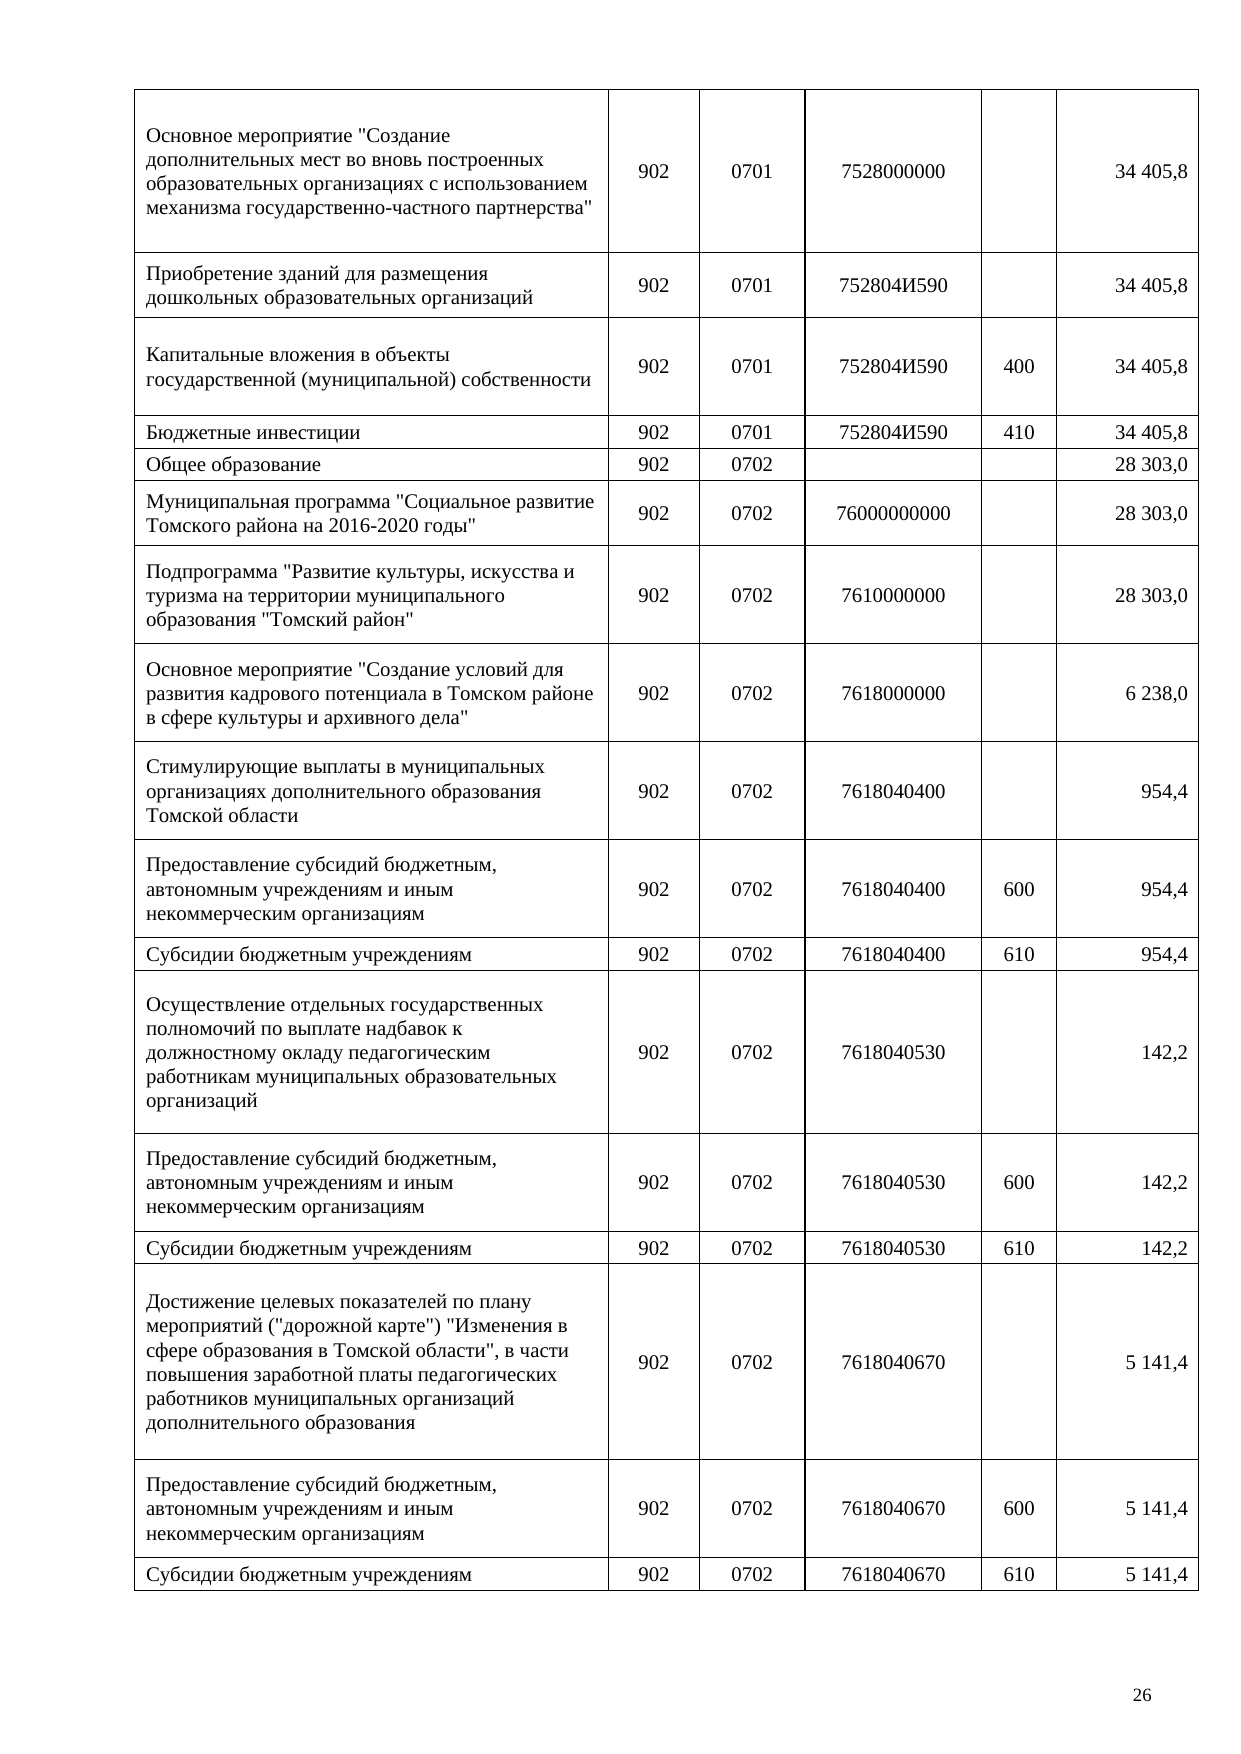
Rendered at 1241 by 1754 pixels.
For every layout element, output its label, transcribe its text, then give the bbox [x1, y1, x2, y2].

table_cell 902 [609, 840, 699, 937]
table_cell 0702 [700, 449, 804, 480]
table_cell Общее образование [135, 449, 608, 480]
table_cell 0702 [700, 481, 804, 545]
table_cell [135, 1460, 608, 1557]
table_cell 610 [982, 1232, 1056, 1263]
table_cell 7618040670 [806, 1264, 981, 1459]
table_cell 902 [609, 1460, 699, 1557]
table_cell 76000000000 [806, 481, 981, 545]
table_cell 600 [982, 1460, 1056, 1557]
table_cell 752804И590 [806, 253, 981, 317]
table_cell Муниципальная программа "Социальное развитие Томского района на 2016-2020 годы" [135, 481, 608, 545]
table_cell 0702 [700, 644, 804, 741]
table_cell 7618040400 [806, 840, 981, 937]
table_cell 7528000000 [806, 90, 981, 252]
table_cell Достижение целевых показателей по плану мероприятий ("дорожной карте") "Изменения в сфере образования в Томской области", в части повышения заработной платы педагогических работников муниципальных организаций дополнительного образования [135, 1264, 608, 1459]
table_cell [982, 644, 1056, 741]
table_cell Приобретение зданий для размещения дошкольных образовательных организаций [135, 253, 608, 317]
table_cell [982, 546, 1056, 643]
table_cell 902 [609, 938, 699, 969]
table_cell 0702 [700, 1264, 804, 1459]
table_cell 28 303,0 [1057, 449, 1198, 480]
table_cell Основное мероприятие "Создание дополнительных мест во вновь построенных образовательных организациях с использованием механизма государственно-частного партнерства" [135, 90, 608, 252]
table_cell 0702 [700, 742, 804, 839]
table_cell 0702 [700, 840, 804, 937]
table_cell Капитальные вложения в объекты государственной (муниципальной) собственности [135, 318, 608, 415]
table_cell [982, 449, 1056, 480]
table_cell Субсидии бюджетным учреждениям [135, 938, 608, 969]
table_cell 0701 [700, 253, 804, 317]
table_cell [982, 1264, 1056, 1459]
table_cell 600 [982, 1134, 1056, 1231]
table_cell 5 141,4 [1057, 1460, 1198, 1557]
table_cell Предоставление субсидий бюджетным, автономным учреждениям и иным некоммерческим организациям [135, 840, 608, 937]
table_cell 0702 [700, 546, 804, 643]
table_cell 902 [609, 742, 699, 839]
table_cell 7618040530 [806, 1134, 981, 1231]
table_cell 34 405,8 [1057, 90, 1198, 252]
table_cell 142,2 [1057, 1232, 1198, 1263]
table_cell 610 [982, 1558, 1056, 1589]
table_cell 0702 [700, 1460, 804, 1557]
table_cell 7618040400 [806, 742, 981, 839]
table_cell 954,4 [1057, 938, 1198, 969]
table_cell 7610000000 [806, 546, 981, 643]
table_cell 0702 [700, 1558, 804, 1589]
table_cell 954,4 [1057, 742, 1198, 839]
table_cell 902 [609, 416, 699, 447]
table_cell 34 405,8 [1057, 416, 1198, 447]
table_cell 34 405,8 [1057, 318, 1198, 415]
table_cell 902 [609, 644, 699, 741]
table_cell 400 [982, 318, 1056, 415]
table_cell Субсидии бюджетным учреждениям [135, 1232, 608, 1263]
table_cell 142,2 [1057, 1134, 1198, 1231]
table_cell 902 [609, 481, 699, 545]
table_cell 0702 [700, 1134, 804, 1231]
table_cell 28 303,0 [1057, 481, 1198, 545]
table_cell Подпрограмма "Развитие культуры, искусства и туризма на территории муниципального образования "Томский район" [135, 546, 608, 643]
table_cell Осуществление отдельных государственных полномочий по выплате надбавок к должностному окладу педагогическим работникам муниципальных образовательных организаций [135, 971, 608, 1133]
table_cell 7618040670 [806, 1460, 981, 1557]
table_cell Предоставление субсидий бюджетным, автономным учреждениям и иным некоммерческим организациям [135, 1134, 608, 1231]
table_cell 752804И590 [806, 416, 981, 447]
table_cell 0702 [700, 1232, 804, 1263]
table_cell 902 [609, 971, 699, 1133]
table_cell 5 141,4 [1057, 1264, 1198, 1459]
table_cell 0701 [700, 416, 804, 447]
table_cell [806, 449, 981, 480]
table_cell Бюджетные инвестиции [135, 416, 608, 447]
table_cell Субсидии бюджетным учреждениям [135, 1558, 608, 1589]
table_cell 902 [609, 1264, 699, 1459]
table_cell [982, 742, 1056, 839]
table_cell [982, 481, 1056, 545]
table_cell 902 [609, 1232, 699, 1263]
table_cell 954,4 [1057, 840, 1198, 937]
table_cell 902 [609, 253, 699, 317]
table_cell 28 303,0 [1057, 546, 1198, 643]
table_cell 0701 [700, 318, 804, 415]
table_cell Основное мероприятие "Создание условий для развития кадрового потенциала в Томском районе в сфере культуры и архивного дела" [135, 644, 608, 741]
table_cell 752804И590 [806, 318, 981, 415]
table_cell 7618040530 [806, 971, 981, 1133]
table_cell 7618040670 [806, 1558, 981, 1589]
table_cell 142,2 [1057, 971, 1198, 1133]
table_cell 902 [609, 546, 699, 643]
table_cell Стимулирующие выплаты в муниципальных организациях дополнительного образования Томской области [135, 742, 608, 839]
table_cell [982, 971, 1056, 1133]
table_cell 0702 [700, 938, 804, 969]
table_cell 902 [609, 449, 699, 480]
table_cell 902 [609, 318, 699, 415]
table_cell [982, 90, 1056, 252]
table_cell 0701 [700, 90, 804, 252]
table_cell 34 405,8 [1057, 253, 1198, 317]
table_cell 902 [609, 1134, 699, 1231]
table_cell 7618040400 [806, 938, 981, 969]
table_cell 410 [982, 416, 1056, 447]
table_cell 7618040530 [806, 1232, 981, 1263]
table_cell 7618000000 [806, 644, 981, 741]
table_cell 610 [982, 938, 1056, 969]
table_cell [982, 253, 1056, 317]
table_cell 6 238,0 [1057, 644, 1198, 741]
table_cell 600 [982, 840, 1056, 937]
table_cell 902 [609, 90, 699, 252]
table_cell 5 141,4 [1057, 1558, 1198, 1589]
table_cell 0702 [700, 971, 804, 1133]
table_cell 902 [609, 1558, 699, 1589]
